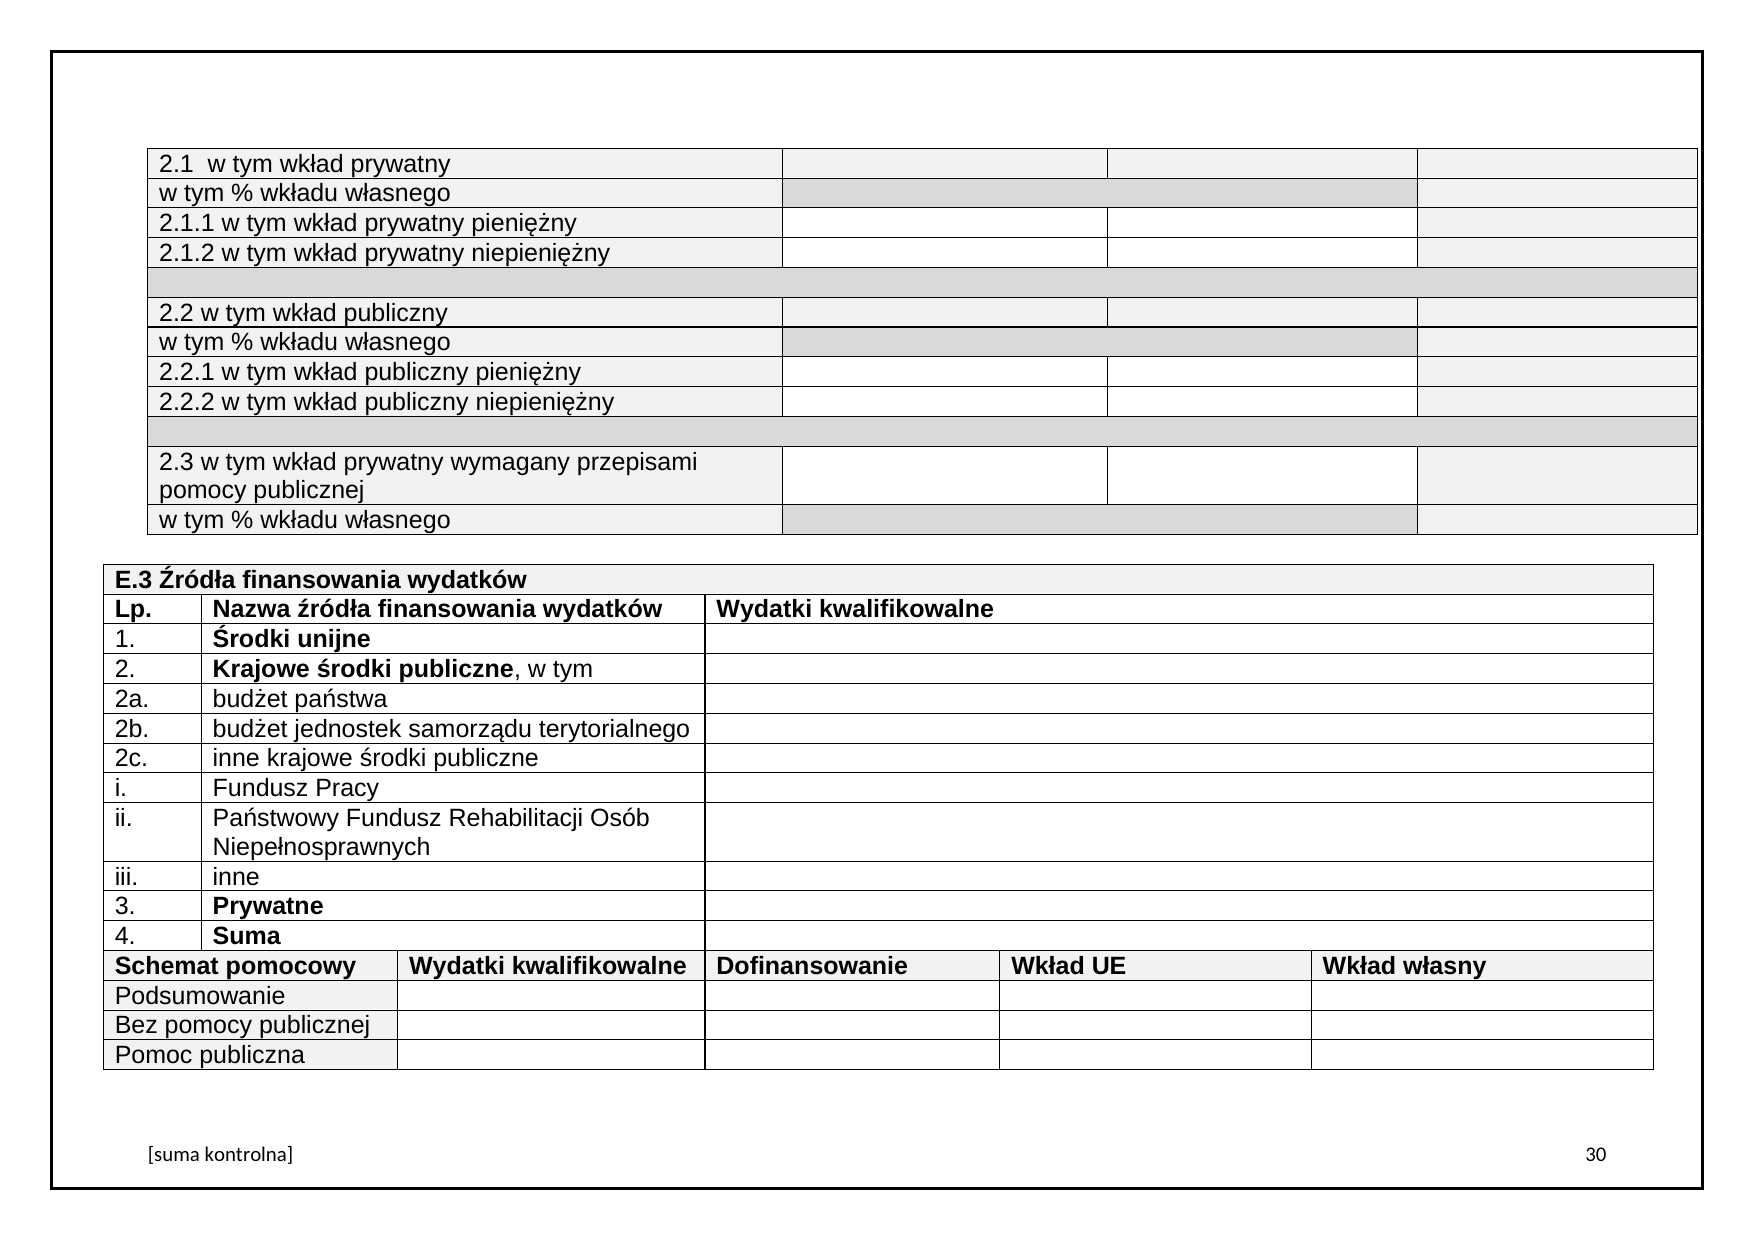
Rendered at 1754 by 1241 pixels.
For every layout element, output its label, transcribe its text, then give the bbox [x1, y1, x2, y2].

table_cell 2.1.1 w tym wkład prywatny pieniężny [148, 208, 782, 237]
table_cell [1418, 149, 1697, 177]
table_cell [706, 714, 1653, 742]
table_cell Krajowe środki publiczne, w tym [202, 654, 704, 683]
table_cell [148, 268, 1697, 297]
table_cell [706, 624, 1653, 653]
table_cell 2a. [104, 684, 201, 713]
table_cell 4. [104, 921, 201, 950]
table_cell Wkład UE [1000, 951, 1311, 980]
table_cell Prywatne [202, 891, 704, 920]
table_cell Państwowy Fundusz Rehabilitacji Osób Niepełnosprawnych [202, 803, 704, 861]
table_cell [1312, 981, 1653, 1009]
table_cell [706, 773, 1653, 802]
table_cell [398, 1011, 704, 1039]
table_cell [1418, 298, 1697, 326]
table_cell Wkład własny [1312, 951, 1653, 980]
table_cell iii. [104, 862, 201, 890]
table_cell Wydatki kwalifikowalne [398, 951, 704, 980]
table_cell 2.1 w tym wkład prywatny [148, 149, 782, 177]
table_cell w tym % wkładu własnego [148, 179, 782, 207]
table_cell [706, 744, 1653, 772]
table_cell ii. [104, 803, 201, 861]
table_cell Dofinansowanie [706, 951, 999, 980]
table_cell [783, 387, 1107, 416]
table_cell 2.2.1 w tym wkład publiczny pieniężny [148, 357, 782, 386]
table_cell [148, 417, 1697, 446]
table_cell [1418, 357, 1697, 386]
table_cell [783, 208, 1107, 237]
table_cell Fundusz Pracy [202, 773, 704, 802]
table_cell [706, 891, 1653, 920]
table_cell [706, 654, 1653, 683]
table_cell inne krajowe środki publiczne [202, 744, 704, 772]
table_cell Środki unijne [202, 624, 704, 653]
table_cell [783, 505, 1417, 534]
table_cell [1108, 357, 1417, 386]
table_cell [398, 1040, 704, 1069]
table_cell [1418, 387, 1697, 416]
table_cell [706, 862, 1653, 890]
table_cell 3. [104, 891, 201, 920]
table_cell 2.3 w tym wkład prywatny wymagany przepisami pomocy publicznej [148, 447, 782, 504]
table_cell [783, 357, 1107, 386]
table_cell w tym % wkładu własnego [148, 505, 782, 534]
table_cell [398, 981, 704, 1009]
table_cell [706, 921, 1653, 950]
table_cell [706, 1011, 999, 1039]
table_cell inne [202, 862, 704, 890]
table_cell [1312, 1011, 1653, 1039]
table_cell [1418, 179, 1697, 207]
table_cell [783, 298, 1107, 326]
table_cell [783, 328, 1417, 356]
table_cell [706, 1040, 999, 1069]
table_cell [1418, 447, 1697, 504]
table_cell [783, 447, 1107, 504]
table_cell Suma [202, 921, 704, 950]
table_cell [1108, 298, 1417, 326]
table_cell [1000, 1011, 1311, 1039]
table_cell Podsumowanie [104, 981, 397, 1009]
table_cell Lp. [104, 595, 201, 623]
table_cell [706, 684, 1653, 713]
table_cell [1000, 1040, 1311, 1069]
table_cell Pomoc publiczna [104, 1040, 397, 1069]
table_cell [1000, 981, 1311, 1009]
table_cell 1. [104, 624, 201, 653]
table_cell [1108, 149, 1417, 177]
table_cell 2.2 w tym wkład publiczny [148, 298, 782, 326]
table_cell Nazwa źródła finansowania wydatków [202, 595, 704, 623]
table_cell [1108, 208, 1417, 237]
table_cell [1418, 505, 1697, 534]
table_cell 2c. [104, 744, 201, 772]
table_cell [1418, 208, 1697, 237]
table_cell [1108, 447, 1417, 504]
table_cell [1108, 238, 1417, 267]
table_cell 2. [104, 654, 201, 683]
table_cell 2b. [104, 714, 201, 742]
table_cell Wydatki kwalifikowalne [706, 595, 1653, 623]
table_header E.3 Źródła finansowania wydatków [104, 565, 1653, 593]
table_cell [1108, 387, 1417, 416]
table_cell [1418, 328, 1697, 356]
table_cell [783, 238, 1107, 267]
table_cell 2.2.2 w tym wkład publiczny niepieniężny [148, 387, 782, 416]
table_cell [706, 981, 999, 1009]
table_cell 2.1.2 w tym wkład prywatny niepieniężny [148, 238, 782, 267]
table_cell [783, 149, 1107, 177]
table_cell [1312, 1040, 1653, 1069]
table_cell budżet jednostek samorządu terytorialnego [202, 714, 704, 742]
table_cell w tym % wkładu własnego [148, 328, 782, 356]
table_cell [783, 179, 1417, 207]
table_cell Bez pomocy publicznej [104, 1011, 397, 1039]
table_cell budżet państwa [202, 684, 704, 713]
table_cell i. [104, 773, 201, 802]
table_cell [1418, 238, 1697, 267]
table_cell Schemat pomocowy [104, 951, 397, 980]
table_cell [706, 803, 1653, 861]
